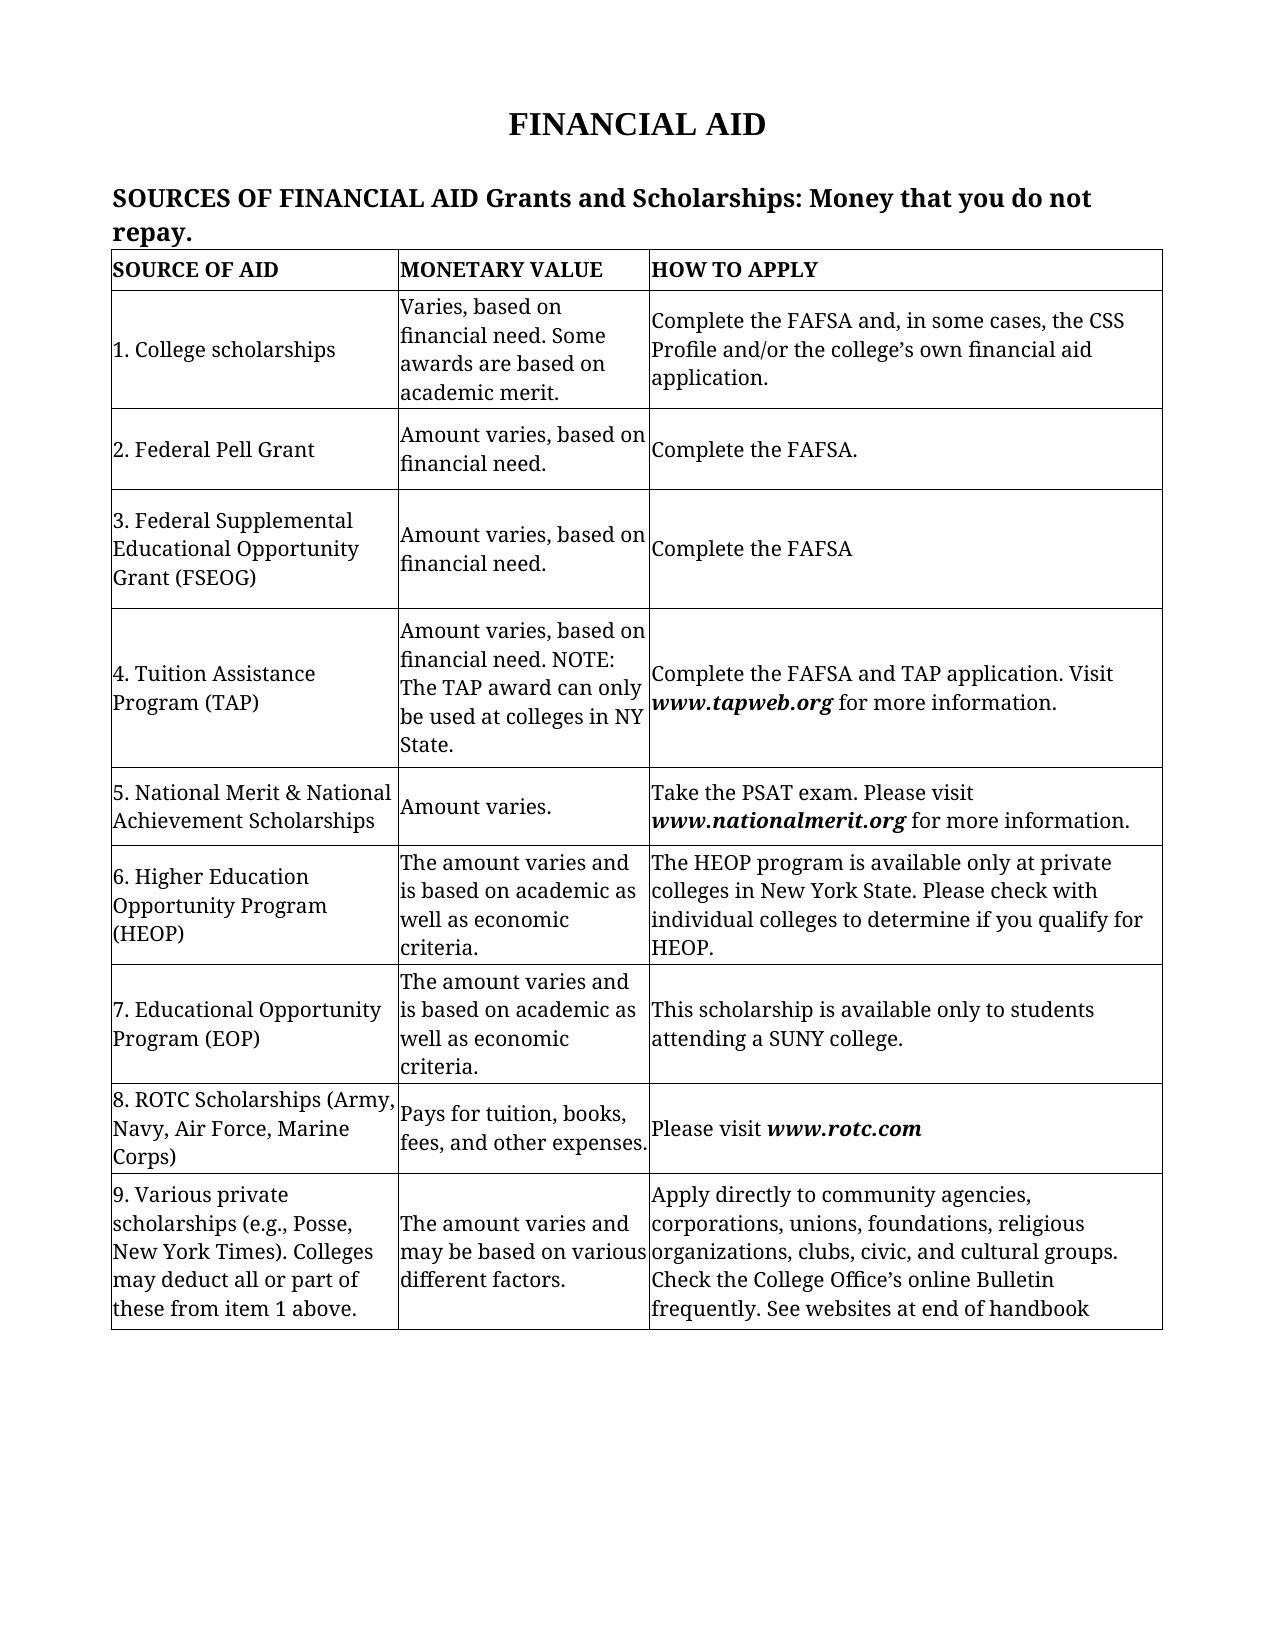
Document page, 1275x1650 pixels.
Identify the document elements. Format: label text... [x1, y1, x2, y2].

table_cell 8. ROTC Scholarships (Army, Navy, Air Force, Marine Corps) [112, 1084, 398, 1172]
table_cell The amount varies and is based on academic as well as economic criteria. [399, 846, 649, 964]
table_cell Complete the FAFSA. [650, 409, 1162, 489]
table_header HOW TO APPLY [650, 250, 1162, 289]
table_cell 4. Tuition Assistance Program (TAP) [112, 609, 398, 767]
table_cell Complete the FAFSA and TAP application. Visit www.tapweb.org for more information. [650, 609, 1162, 767]
table_cell This scholarship is available only to students attending a SUNY college. [650, 965, 1162, 1083]
table_cell 3. Federal Supplemental Educational Opportunity Grant (FSEOG) [112, 490, 398, 608]
table_cell Amount varies, based on financial need. NOTE: The TAP award can only be used at colleges in NY State. [399, 609, 649, 767]
table_cell Complete the FAFSA and, in some cases, the CSS Profile and/or the college’s own financial aid application. [650, 291, 1162, 408]
table_cell 7. Educational Opportunity Program (EOP) [112, 965, 398, 1083]
table_cell Varies, based on financial need. Some awards are based on academic merit. [399, 291, 649, 408]
table_cell Amount varies, based on financial need. [399, 490, 649, 608]
table_cell The HEOP program is available only at private colleges in New York State. Please check with individual colleges to determine if you qualify for HEOP. [650, 846, 1162, 964]
table_header MONETARY VALUE [399, 250, 649, 289]
table_cell 5. National Merit & National Achievement Scholarships [112, 768, 398, 845]
table_cell The amount varies and may be based on various different factors. [399, 1174, 649, 1329]
table_cell 2. Federal Pell Grant [112, 409, 398, 489]
table_cell Please visit www.rotc.com [650, 1084, 1162, 1172]
table_cell Apply directly to community agencies, corporations, unions, foundations, religious organizations, clubs, civic, and cultural groups. Check the College Office’s online Bulletin frequently. See websites at end of handbook [650, 1174, 1162, 1329]
table_cell Pays for tuition, books, fees, and other expenses. [399, 1084, 649, 1172]
table_cell Amount varies. [399, 768, 649, 845]
table_cell 1. College scholarships [112, 291, 398, 408]
table_cell 6. Higher Education Opportunity Program (HEOP) [112, 846, 398, 964]
table_cell 9. Various private scholarships (e.g., Posse, New York Times). Colleges may deduct all or part of these from item 1 above. [112, 1174, 398, 1329]
text SOURCES OF FINANCIAL AID Grants and Scholarships: Money that you do not repay. [112, 181, 1162, 249]
table_cell The amount varies and is based on academic as well as economic criteria. [399, 965, 649, 1083]
table_cell Amount varies, based on financial need. [399, 409, 649, 489]
text FINANCIAL AID [112, 104, 1162, 142]
table_cell Complete the FAFSA [650, 490, 1162, 608]
table_header SOURCE OF AID [112, 250, 398, 289]
table_cell Take the PSAT exam. Please visit www.nationalmerit.org for more information. [650, 768, 1162, 845]
